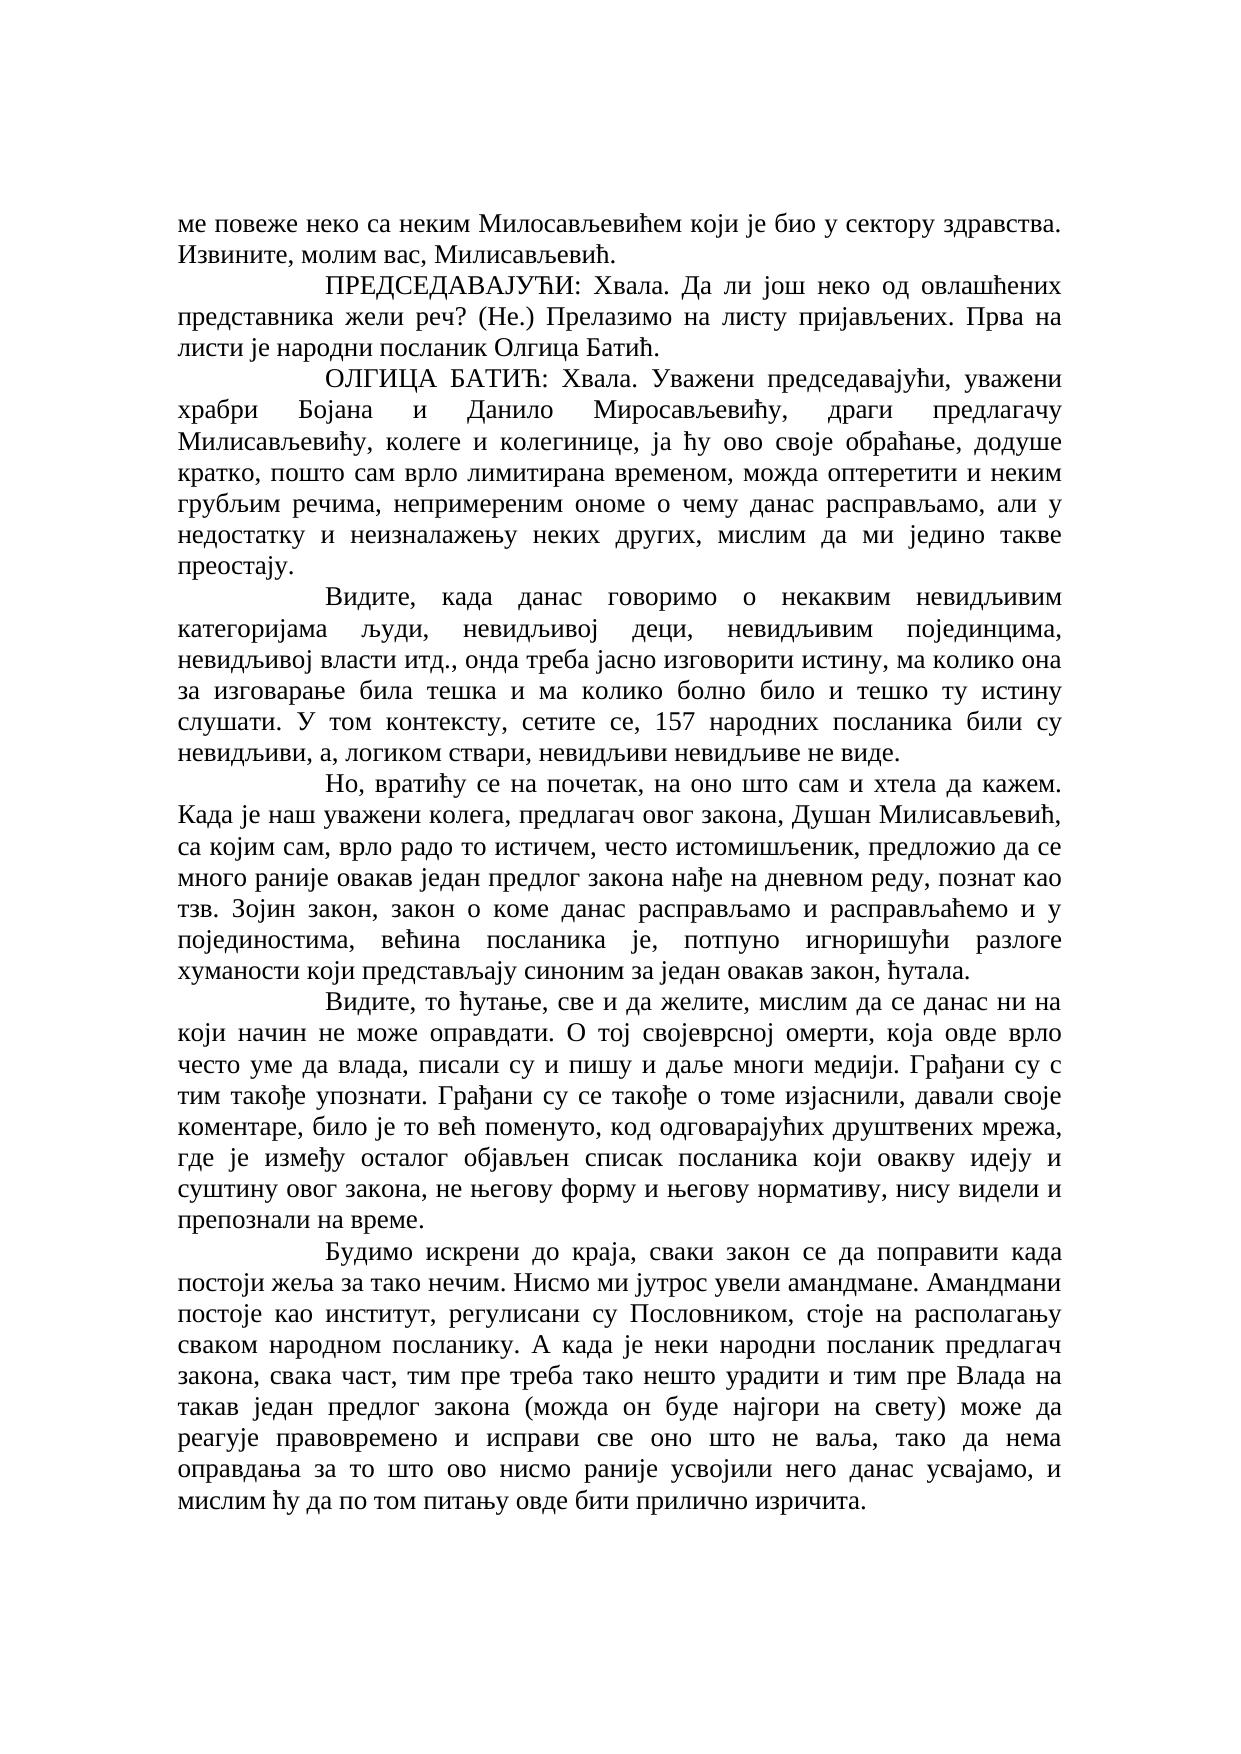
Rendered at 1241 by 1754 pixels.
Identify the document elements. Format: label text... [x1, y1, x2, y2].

text Будимо искрени до краја, сваки закон се да поправити када постоји жеља за тако нечим. Нисмо ми јутрос увели амандмане. Амандмани постоје као институт, регулисани су Пословником, стоје на располагању сваком народном посланику. А када је неки народни посланик предлагач закона, свака част, тим пре треба тако нешто урадити и тим пре Влада на такав један предлог закона (можда он буде најгори на свету) може да реагује правовремено и исправи све оно што не ваља, тако да нема оправдања за то што ово нисмо раније усвојили него данас усвајамо, и мислим ћу да по том питању овде бити прилично изричита. [177, 1234, 1063, 1515]
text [177, 207, 1063, 269]
text Видите, када данас говоримо о некаквим невидљивим категоријама људи, невидљивој деци, невидљивим појединцима, невидљивој власти итд., онда треба јасно изговорити истину, ма колико она за изговарање била тешка и ма колико болно било и тешко ту истину слушати. У том контексту, сетите се, 157 народних посланика били су невидљиви, а, логиком ствари, невидљиви невидљиве не виде. [177, 581, 1063, 767]
text Видите, то ћутање, све и да желите, мислим да се данас ни на који начин не може оправдати. О тој својеврсној омерти, која овде врло често уме да влада, писали су и пишу и даље многи медији. Грађани су с тим такође упознати. Грађани су се такође о томе изјаснили, давали своје коментаре, било је то већ поменуто, код одговарајућих друштвених мрежа, где је између осталог објављен списак посланика који овакву идеју и суштину овог закона, не његову форму и његову нормативу, нису видели и препознали на време. [177, 985, 1063, 1234]
text ОЛГИЦА БАТИЋ: Хвала. Уважени председавајући, уважени храбри Бојана и Данило Миросављевићу, драги предлагачу Милисављевићу, колеге и колегинице, ја ћу ово своје обраћање, додуше кратко, пошто сам врло лимитирана временом, можда оптеретити и неким грубљим речима, непримереним ономе о чему данас расправљамо, али у недостатку и неизналажењу неких других, мислим да ми једино такве преостају. [177, 362, 1063, 581]
text Но, вратићу се на почетак, на оно што сам и хтела да кажем. Када је наш уважени колега, предлагач овог закона, Душан Милисављевић, са којим сам, врло радо то истичем, често истомишљеник, предложио да се много раније овакав један предлог закона нађе на дневном реду, познат као тзв. Зојин закон, закон о коме данас расправљамо и расправљаћемо и у појединостима, већина посланика је, потпуно игноришући разлоге хуманости који представљају синоним за један овакав закон, ћутала. [177, 767, 1063, 985]
text ПРЕДСЕДАВАЈУЋИ: Хвала. Да ли још неко од овлашћених представника жели реч? (Не.) Прелазимо на листу пријављених. Прва на листи је народни посланик Олгица Батић. [177, 269, 1063, 362]
